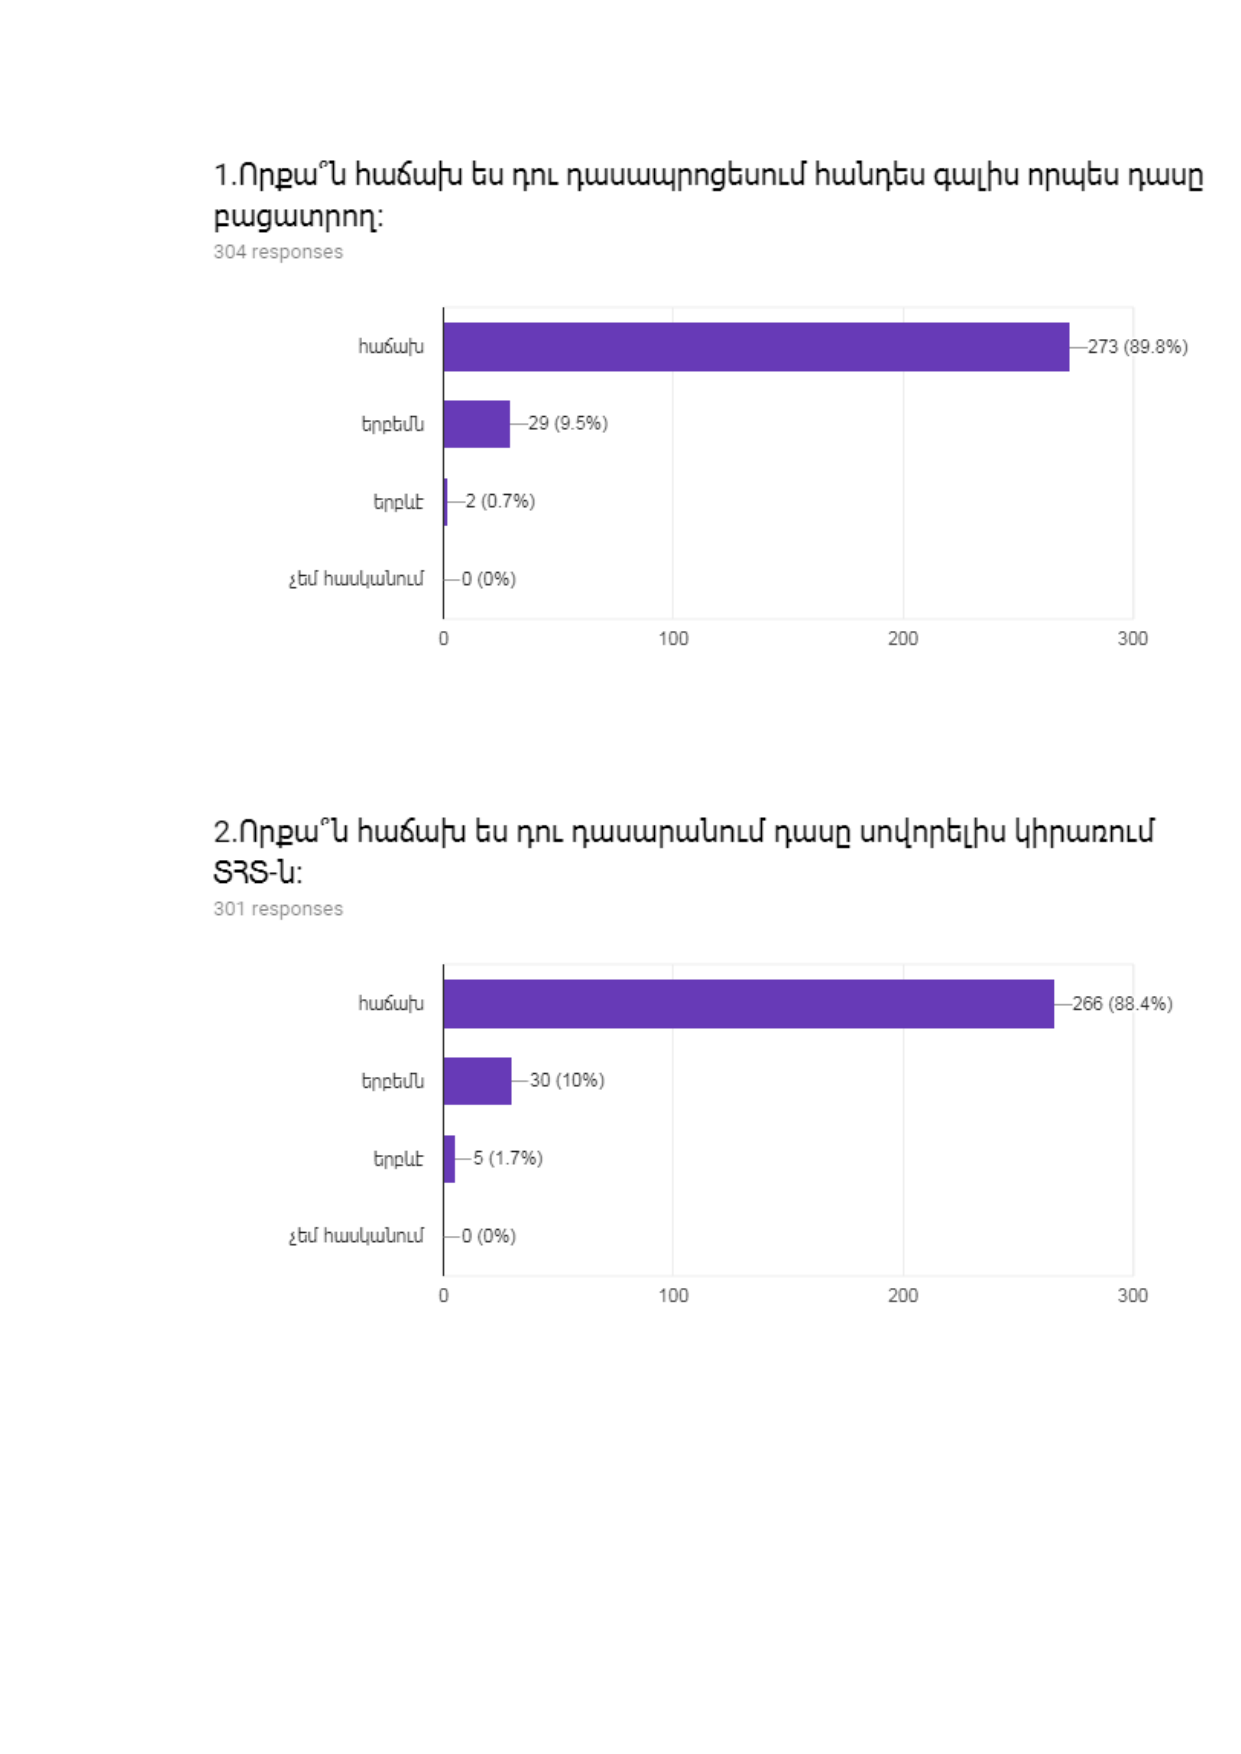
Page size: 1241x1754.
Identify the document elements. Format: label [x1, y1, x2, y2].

picture [177, 118, 1241, 711]
picture [177, 775, 1241, 1368]
